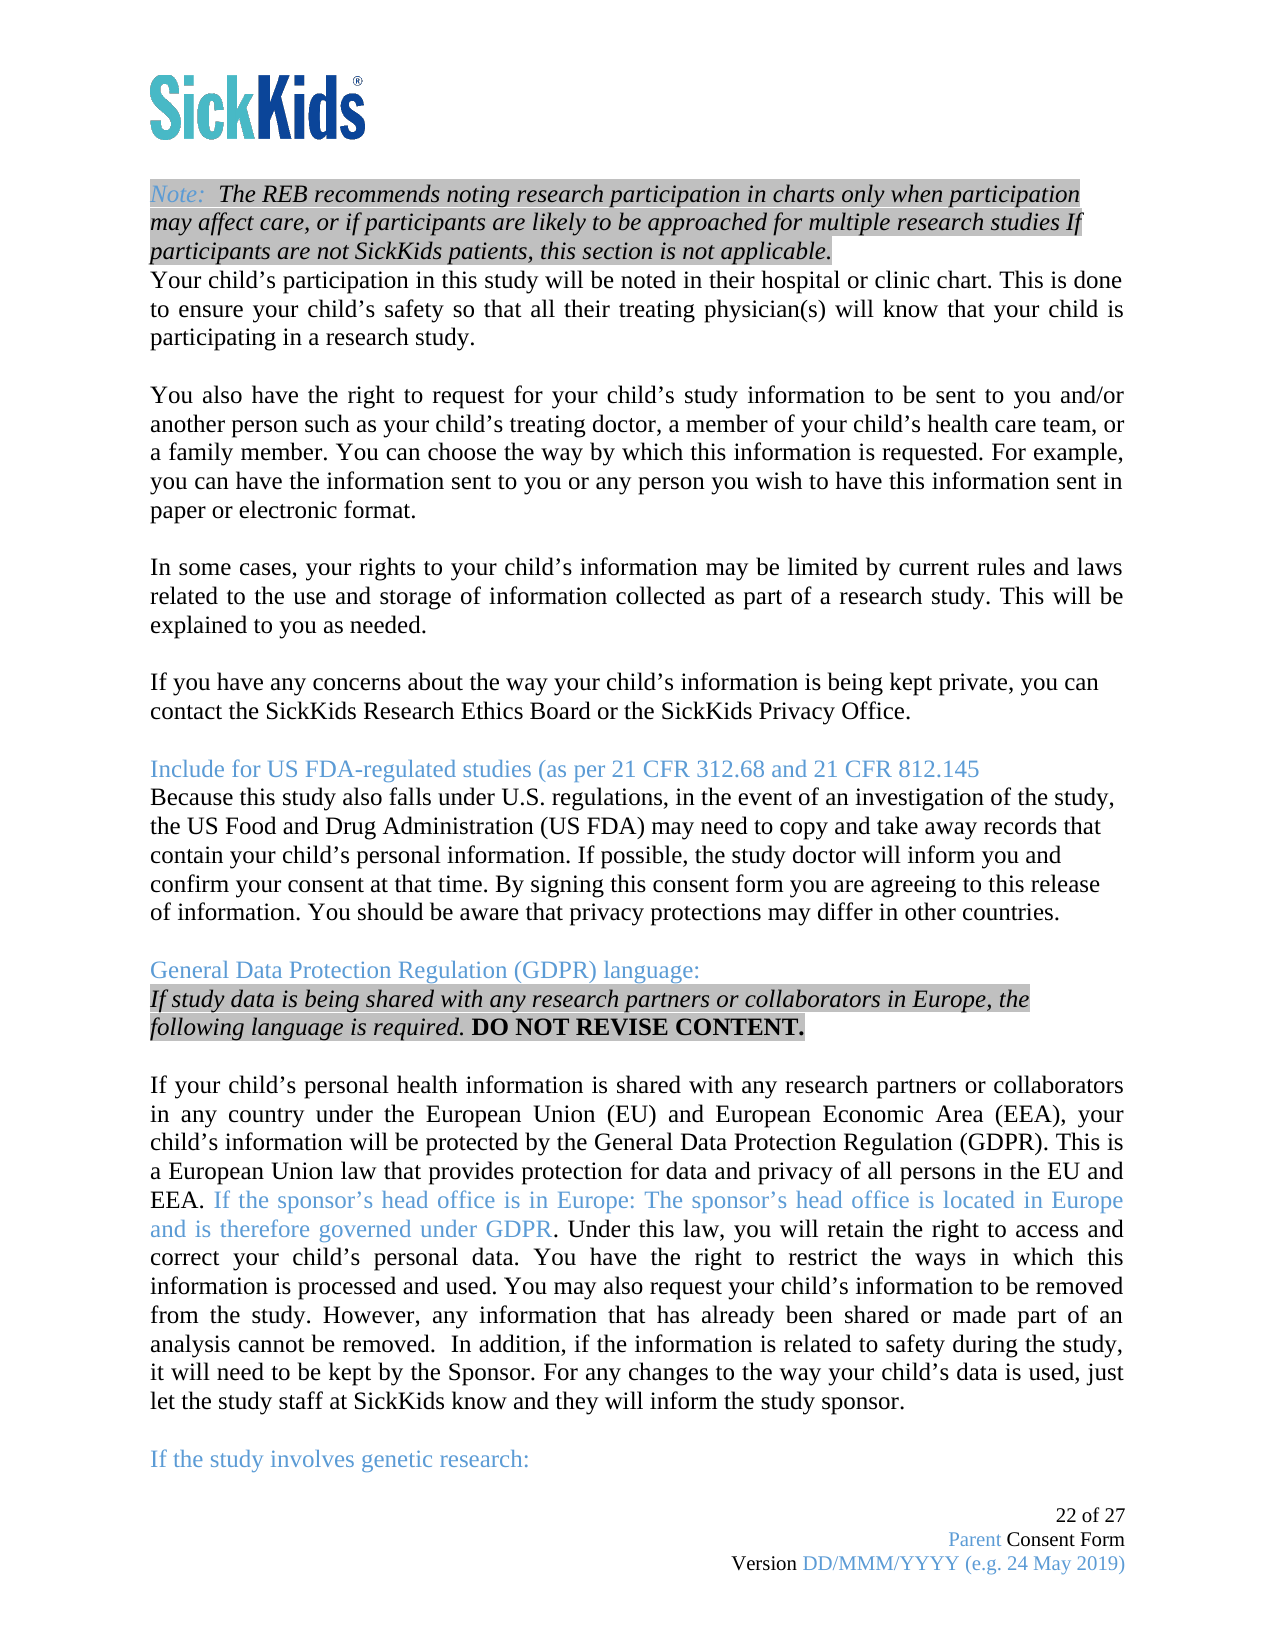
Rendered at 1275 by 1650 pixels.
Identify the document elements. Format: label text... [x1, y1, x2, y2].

text If your child’s personal health information is shared with any research partners or collaborators in any country under the European Union (EU) and European Economic Area (EEA), your child’s information will be protected by the General Data Protection Regulation (GDPR). This is a European Union law that provides protection for data and privacy of all persons in the EU and EEA. If the sponsor’s head office is in Europe: The sponsor’s head office is located in Europe and is therefore governed under GDPR. Under this law, you will retain the right to access and correct your child’s personal data. You have the right to restrict the ways in which this information is processed and used. You may also request your child’s information to be removed from the study. However, any information that has already been shared or made part of an analysis cannot be removed. In addition, if the information is related to safety during the study, it will need to be kept by the Sponsor. For any changes to the way your child’s data is used, just let the study staff at SickKids know and they will inform the study sponsor. [150, 1070, 1125, 1415]
text In some cases, your rights to your child’s information may be limited by current rules and laws related to the use and storage of information collected as part of a research study. This will be explained to you as needed. [150, 552, 1125, 639]
text If the study involves genetic research: [150, 1444, 1125, 1472]
picture [150, 75, 365, 140]
text General Data Protection Regulation (GDPR) language: [150, 955, 1125, 984]
text You also have the right to request for your child’s study information to be sent to you and/or another person such as your child’s treating doctor, a member of your child’s health care team, or a family member. You can choose the way by which this information is requested. For example, you can have the information sent to you or any person you wish to have this information sent in paper or electronic format. [150, 380, 1125, 524]
text Your child’s participation in this study will be noted in their hospital or clinic chart. This is done to ensure your child’s safety so that all their treating physician(s) will know that your child is participating in a research study. [150, 265, 1125, 351]
text If study data is being shared with any research partners or collaborators in Europe, the following language is required. DO NOT REVISE CONTENT. [150, 984, 1125, 1041]
text If you have any concerns about the way your child’s information is being kept private, you can contact the SickKids Research Ethics Board or the SickKids Privacy Office. [150, 667, 1125, 725]
text Include for US FDA-regulated studies (as per 21 CFR 312.68 and 21 CFR 812.145 [150, 754, 1125, 782]
text Because this study also falls under U.S. regulations, in the event of an investigation of the study, the US Food and Drug Administration (US FDA) may need to copy and take away records that contain your child’s personal information. If possible, the study doctor will inform you and confirm your consent at that time. By signing this consent form you are agreeing to this release of information. You should be aware that privacy protections may differ in other countries. [150, 782, 1125, 926]
text Note: The REB recommends noting research participation in charts only when participation may affect care, or if participants are likely to be approached for multiple research studies If participants are not SickKids patients, this section is not applicable. [150, 179, 1125, 265]
